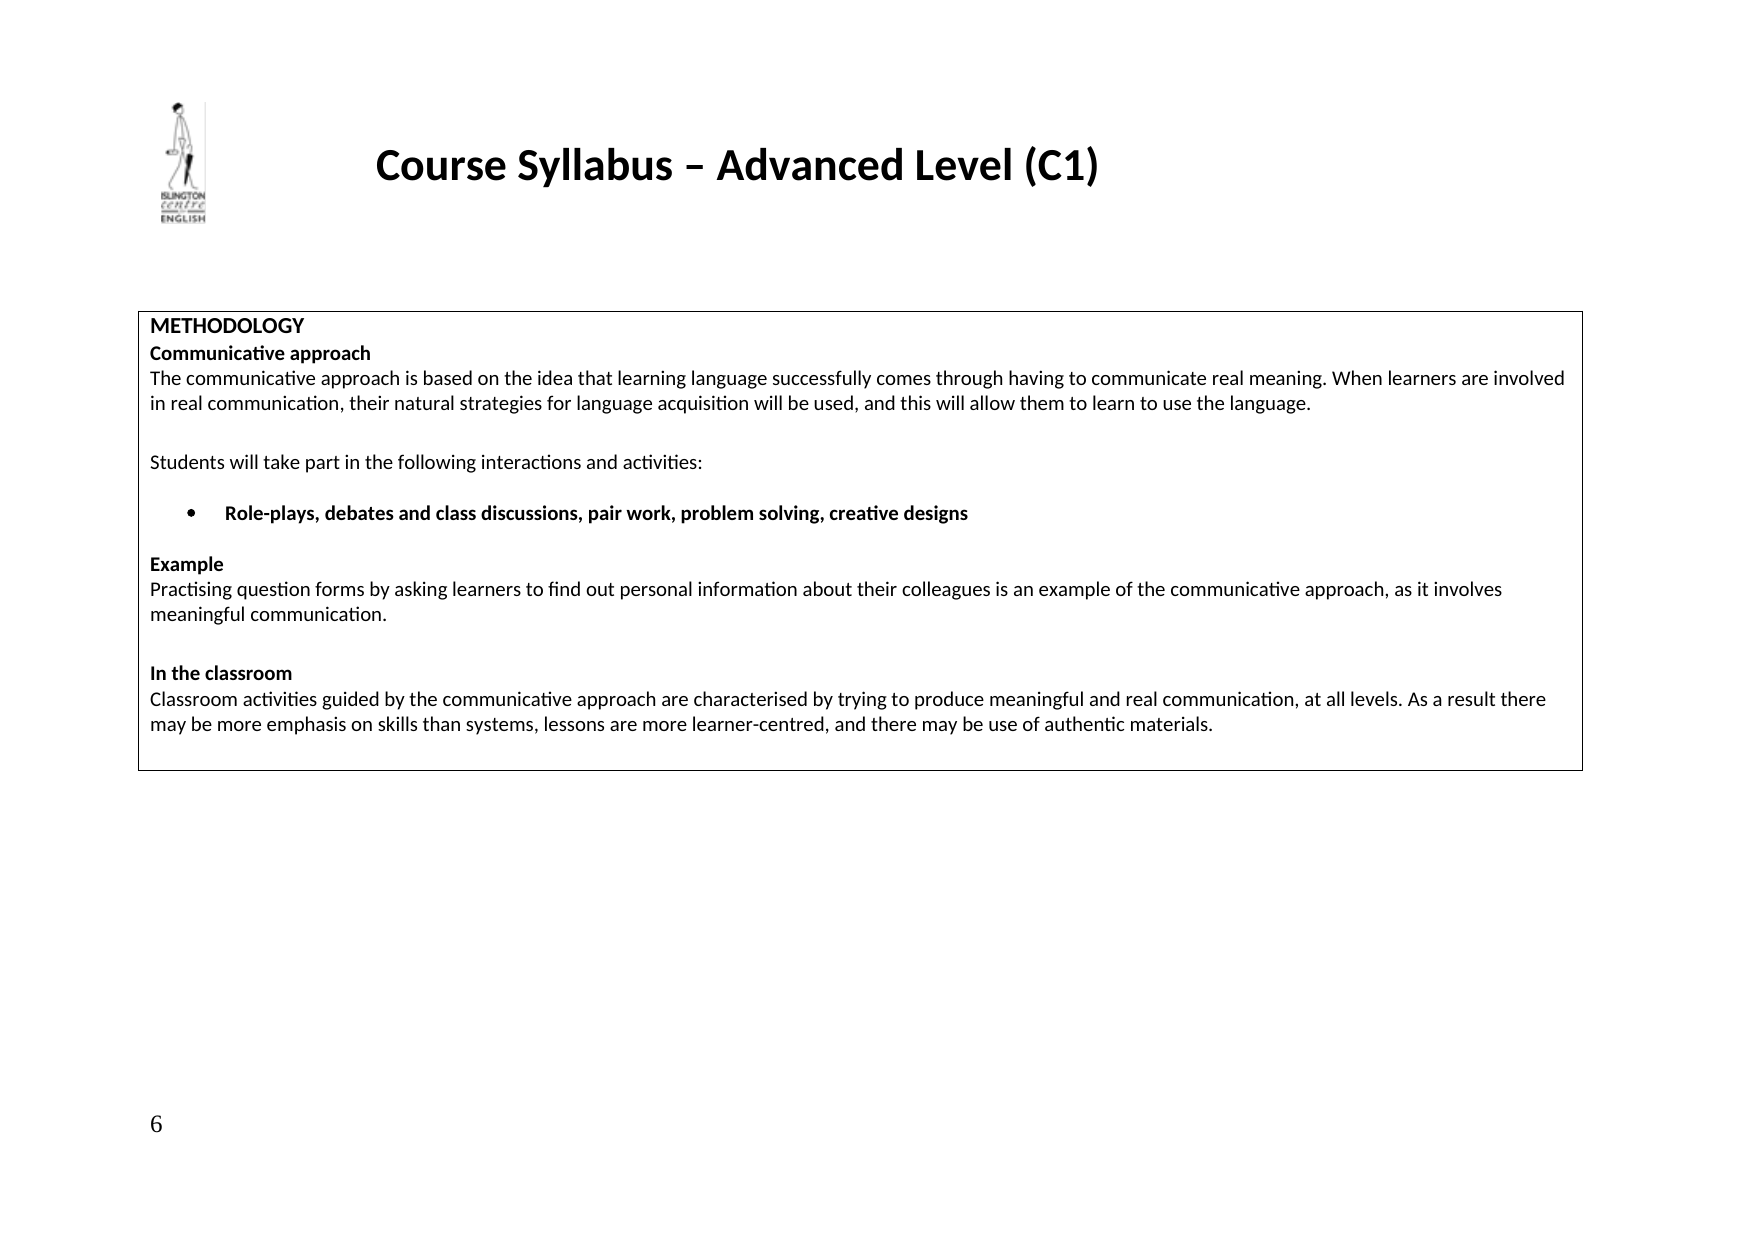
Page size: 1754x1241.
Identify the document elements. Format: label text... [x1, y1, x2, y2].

table_header METHODOLOGY Communicative approach The communicative approach is based on the idea that learning language successfully comes through having to communicate real meaning. When learners are involved in real communication, their natural strategies for language acquisition will be used, and this will allow them to learn to use the language. Students will take part in the following interactions and activities: Role-plays, debates and class discussions, pair work, problem solving, creative designs Example Practising question forms by asking learners to find out personal information about their colleagues is an example of the communicative approach, as it involves meaningful communication. In the classroom Classroom activities guided by the communicative approach are characterised by trying to produce meaningful and real communication, at all levels. As a result there may be more emphasis on skills than systems, lessons are more learner-centred, and there may be use of authentic materials. [139, 312, 1582, 770]
picture [161, 102, 207, 225]
